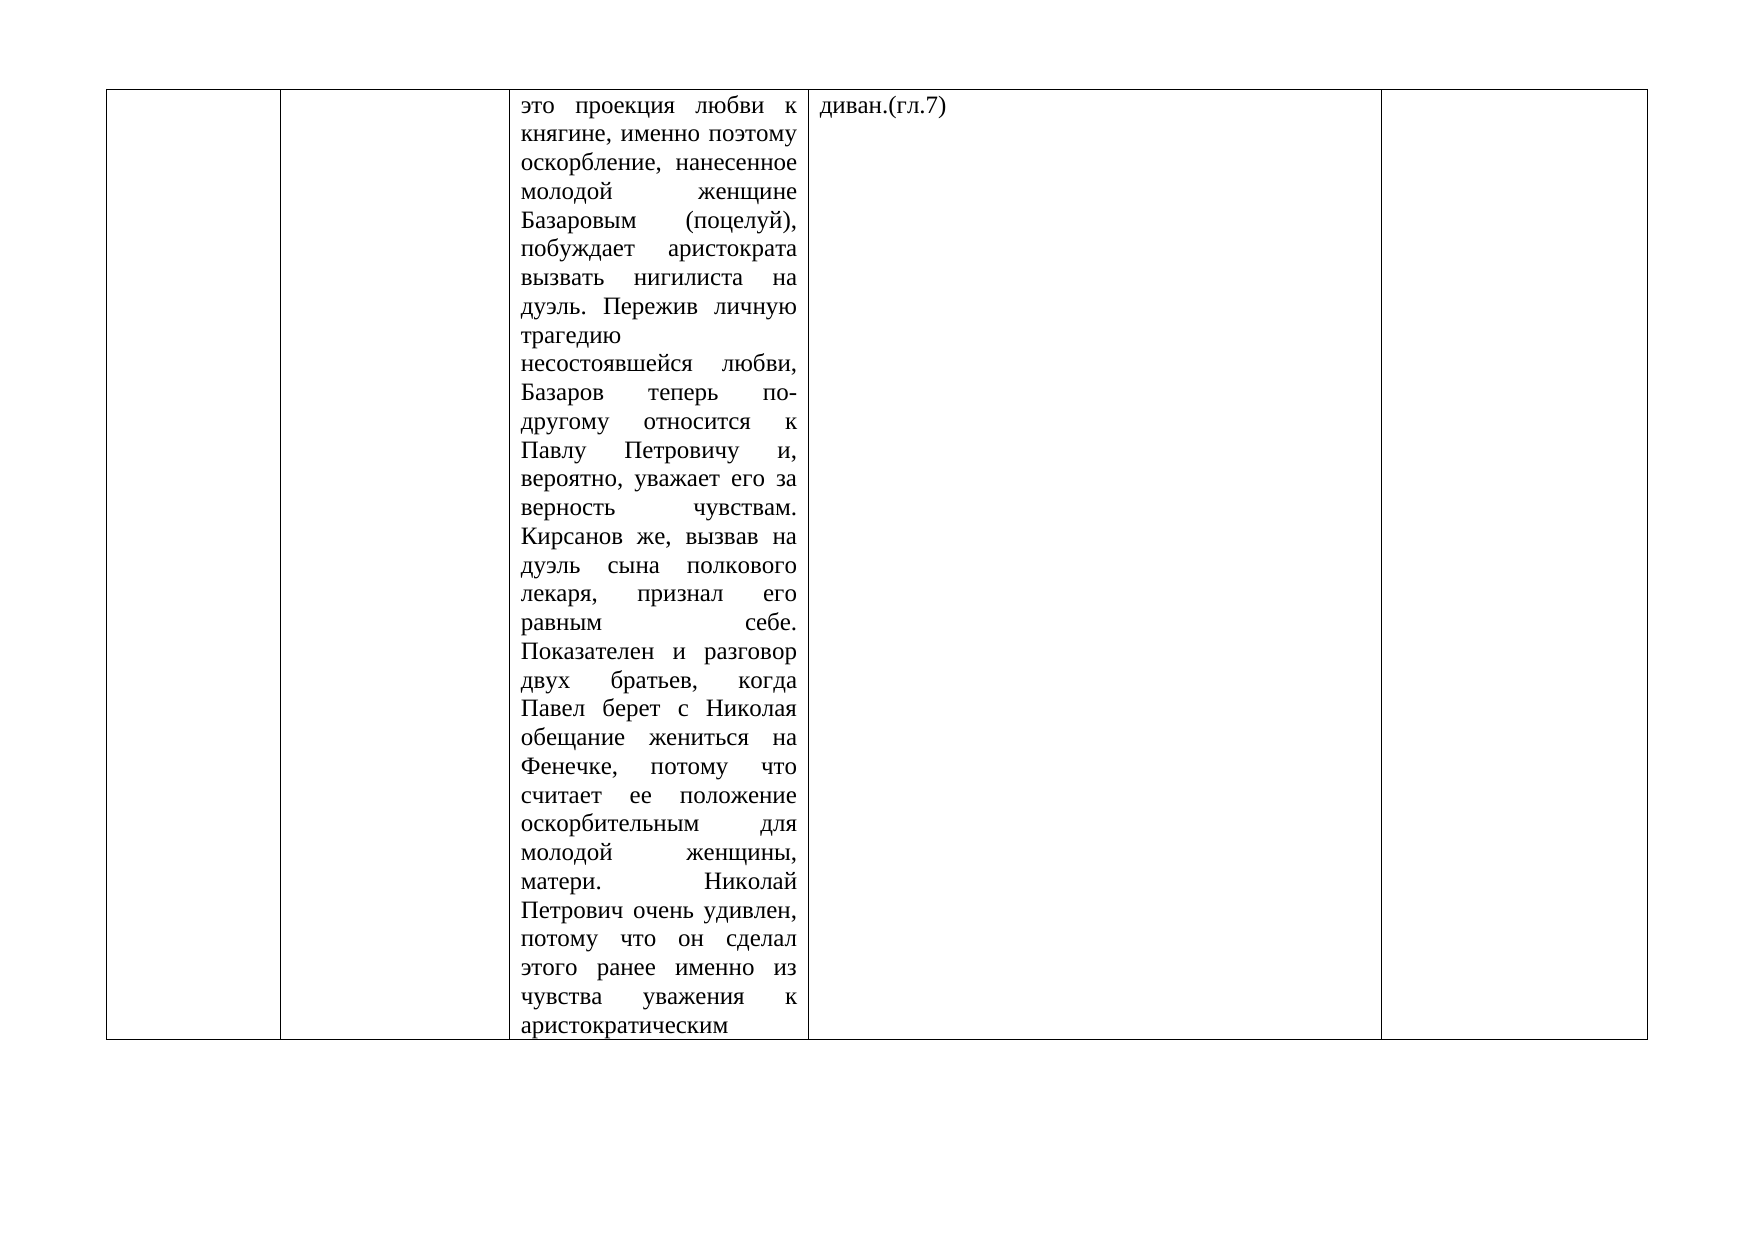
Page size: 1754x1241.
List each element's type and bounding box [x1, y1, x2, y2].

table_cell [107, 90, 280, 1038]
table_cell [1382, 90, 1647, 1038]
table_cell [510, 90, 808, 1038]
table_cell [281, 90, 509, 1038]
table_cell [809, 90, 1381, 1038]
